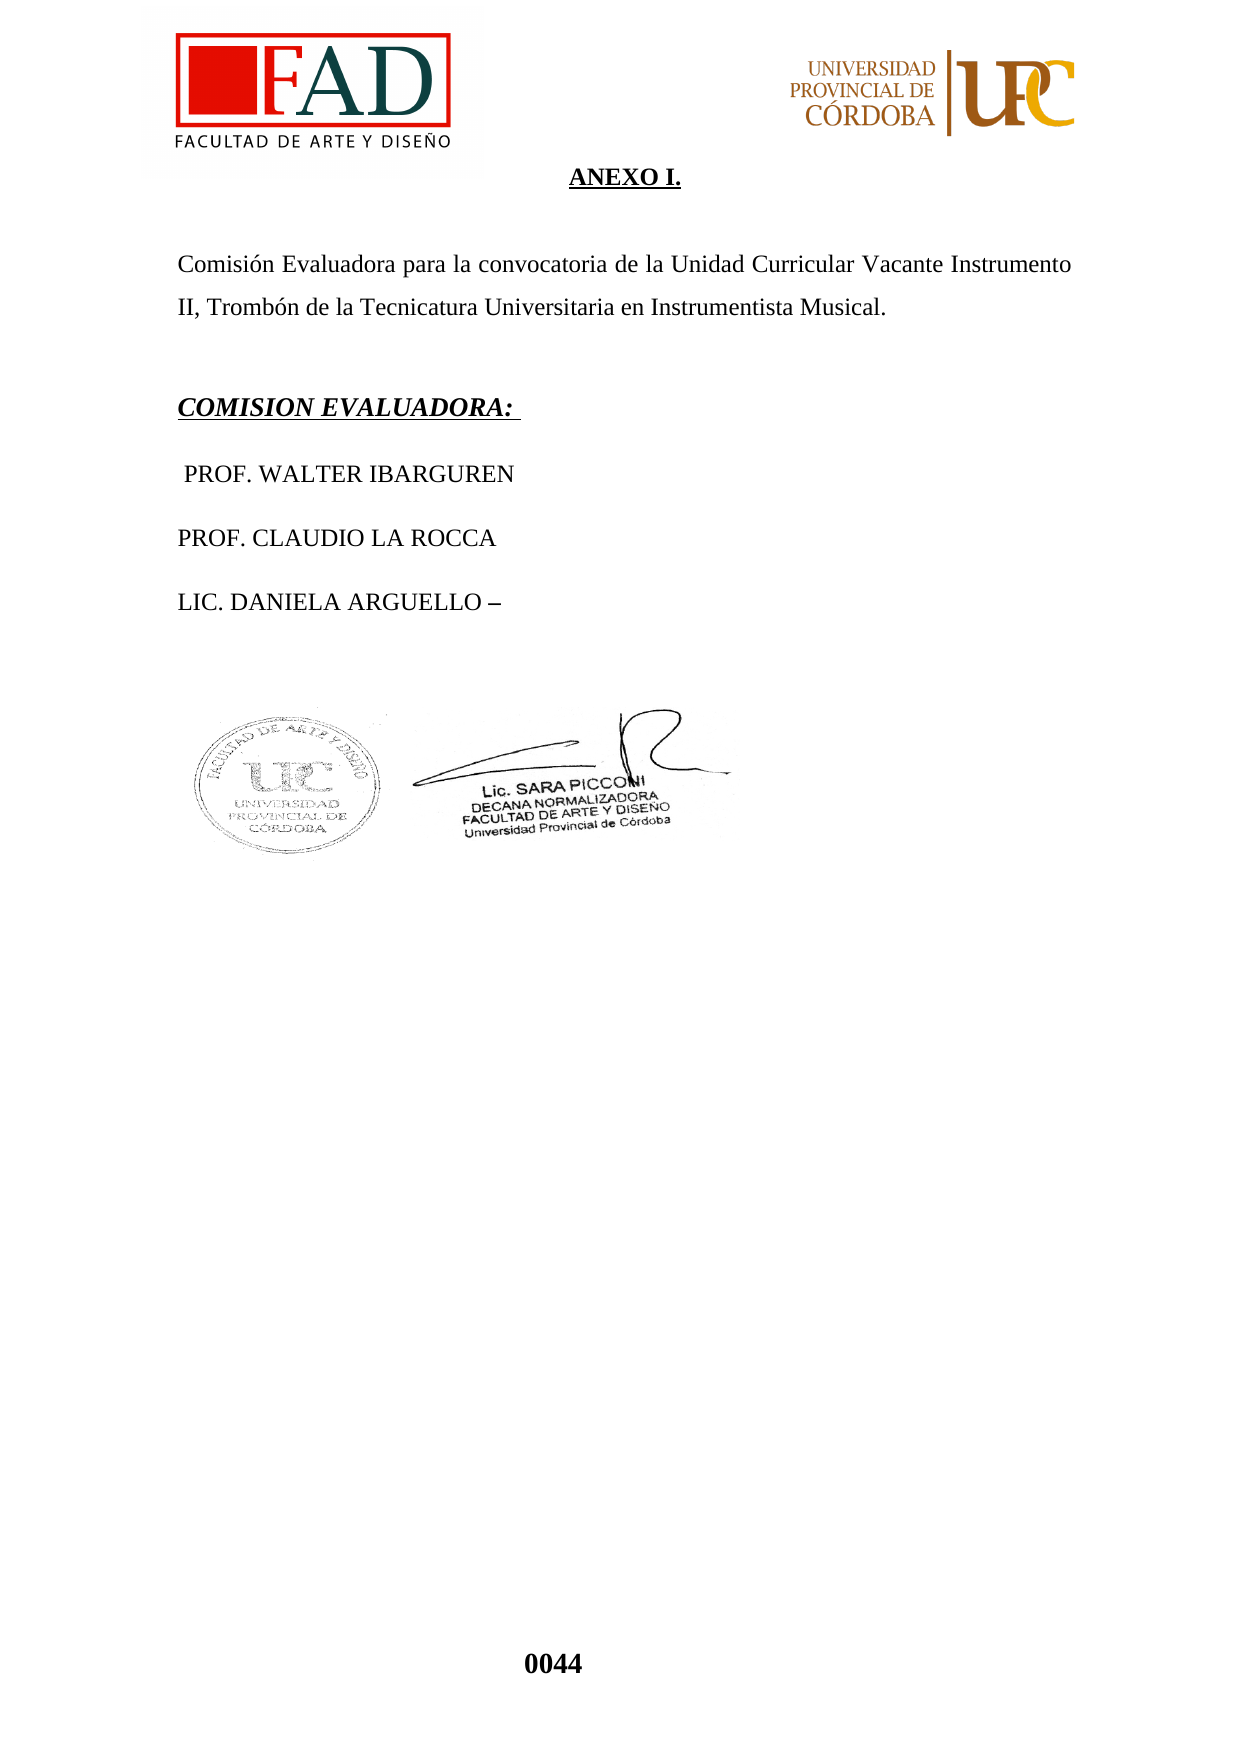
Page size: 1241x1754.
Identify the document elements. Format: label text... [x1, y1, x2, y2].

text PROF. WALTER IBARGUREN [177, 459, 1073, 488]
text LIC. DANIELA ARGUELLO – [177, 587, 1073, 616]
picture [177, 707, 392, 861]
text ANEXO I. [177, 162, 1073, 191]
text COMISION EVALUADORA: [177, 392, 1073, 423]
text PROF. CLAUDIO LA ROCCA [177, 523, 1073, 552]
picture [410, 707, 740, 841]
picture [790, 50, 1075, 137]
picture [140, 6, 485, 179]
text Comisión Evaluadora para la convocatoria de la Unidad Curricular Vacante Instrumento II, Trombón de la Tecnicatura Universitaria en Instrumentista Musical. [177, 249, 1073, 321]
